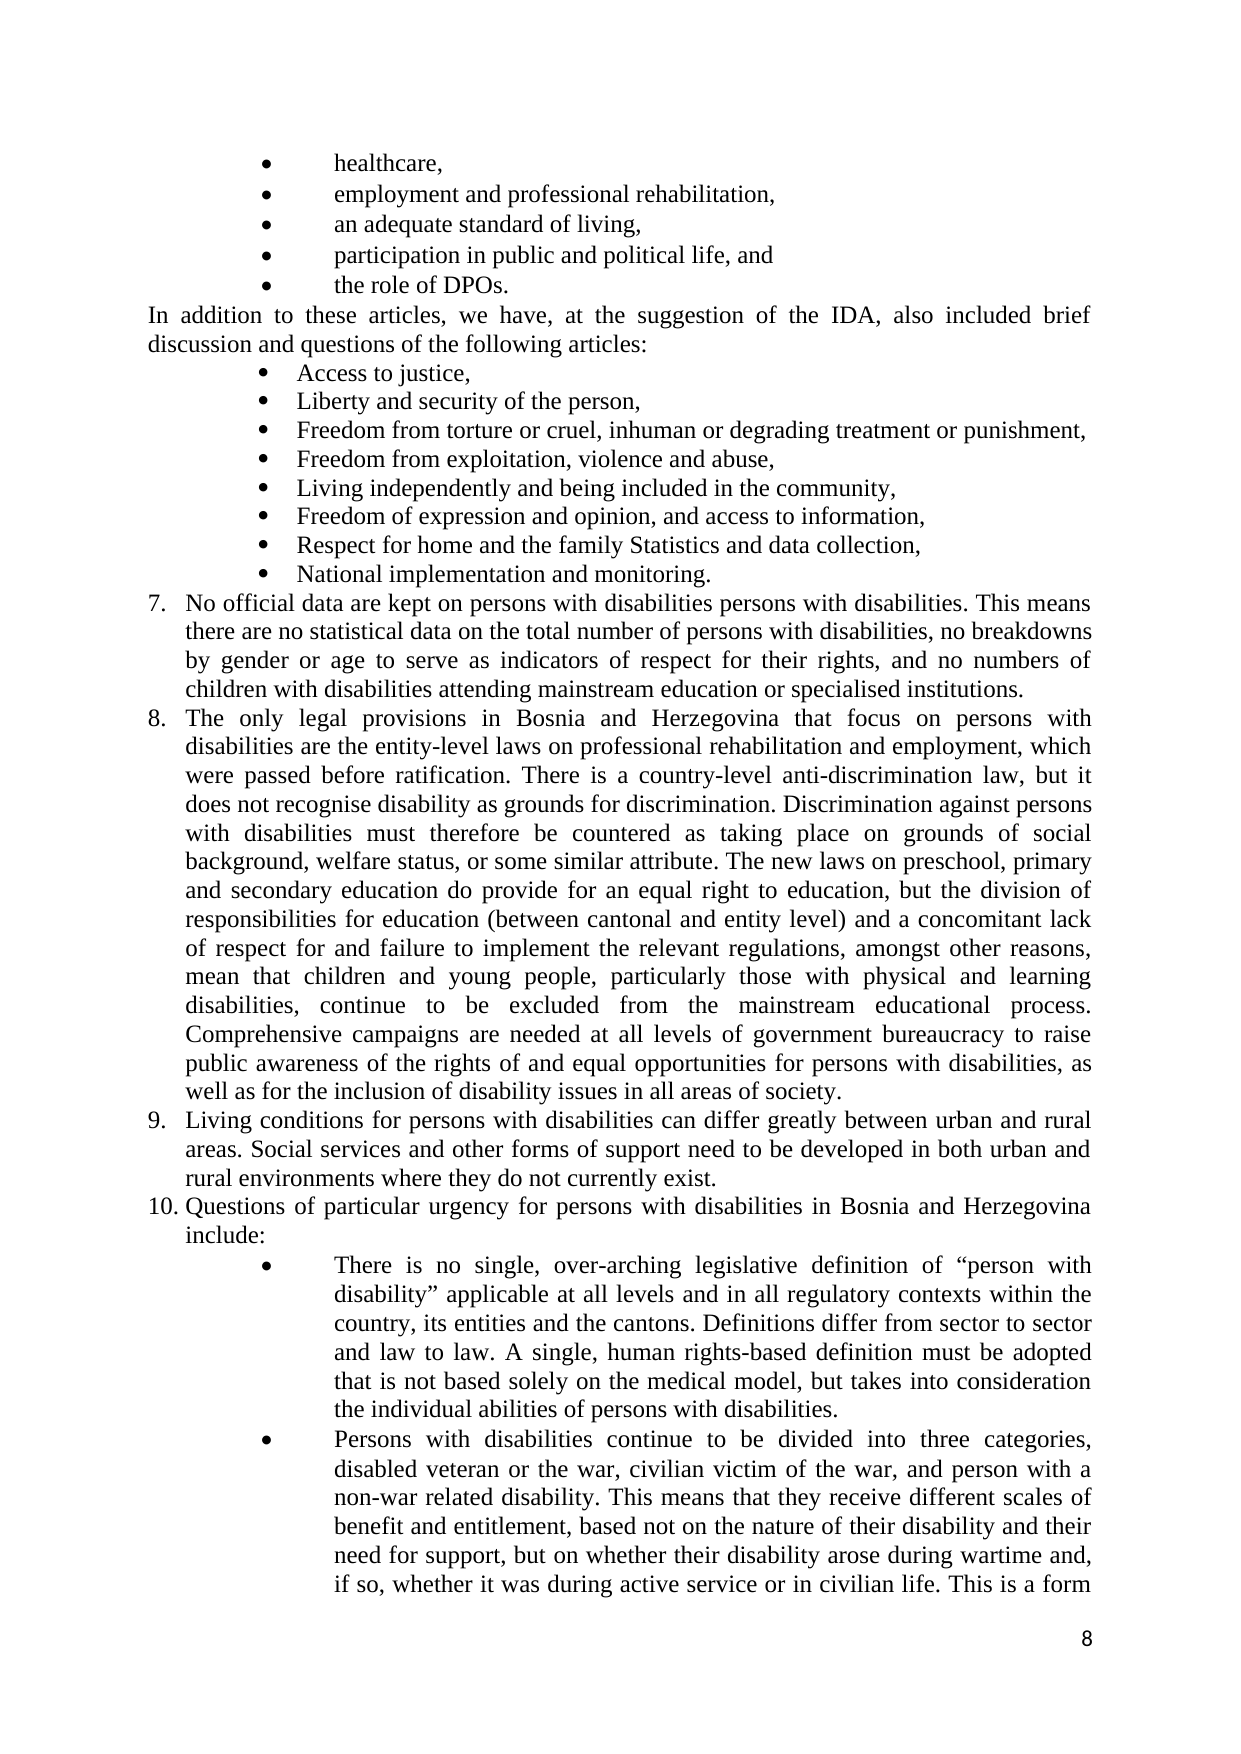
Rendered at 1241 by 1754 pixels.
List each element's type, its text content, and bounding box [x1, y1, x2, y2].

list Freedom from torture or cruel, inhuman or degrading treatment or punishment, [259, 415, 1093, 444]
list the role of DPOs. [260, 270, 1093, 300]
list Questions of particular urgency for persons with disabilities in Bosnia and Herzegovina include: [148, 1191, 1093, 1249]
list Respect for home and the family Statistics and data collection, [259, 530, 1093, 559]
list an adequate standard of living, [260, 209, 1093, 239]
list participation in public and political life, and [260, 239, 1093, 270]
text In addition to these articles, we have, at the suggestion of the IDA, also included brief discussion and questions of the following articles: [148, 300, 1093, 358]
list Freedom from exploitation, violence and abuse, [259, 444, 1093, 473]
list Living independently and being included in the community, [259, 473, 1093, 501]
list Liberty and security of the person, [259, 386, 1093, 415]
list The only legal provisions in Bosnia and Herzegovina that focus on persons with disabilities are the entity-level laws on professional rehabilitation and employment, which were passed before ratification. There is a country-level anti-discrimination law, but it does not recognise disability as grounds for discrimination. Discrimination against persons with disabilities must therefore be countered as taking place on grounds of social background, welfare status, or some similar attribute. The new laws on preschool, primary and secondary education do provide for an equal right to education, but the division of responsibilities for education (between cantonal and entity level) and a concomitant lack of respect for and failure to implement the relevant regulations, amongst other reasons, mean that children and young people, particularly those with physical and learning disabilities, continue to be excluded from the mainstream educational process. Comprehensive campaigns are needed at all levels of government bureaucracy to raise public awareness of the rights of and equal opportunities for persons with disabilities, as well as for the inclusion of disability issues in all areas of society. [148, 703, 1093, 1105]
list Living conditions for persons with disabilities can differ greatly between urban and rural areas. Social services and other forms of support need to be developed in both urban and rural environments where they do not currently exist. [148, 1105, 1093, 1191]
list Freedom of expression and opinion, and access to information, [259, 501, 1093, 530]
list No official data are kept on persons with disabilities persons with disabilities. This means there are no statistical data on the total number of persons with disabilities, no breakdowns by gender or age to serve as indicators of respect for their rights, and no numbers of children with disabilities attending mainstream education or specialised institutions. [148, 588, 1093, 703]
list employment and professional rehabilitation, [260, 178, 1093, 209]
list Access to justice, [259, 358, 1093, 386]
list healthcare, [260, 148, 1093, 178]
list National implementation and monitoring. [259, 559, 1093, 588]
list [260, 1423, 1093, 1597]
list There is no single, over-arching legislative definition of “person with disability” applicable at all levels and in all regulatory contexts within the country, its entities and the cantons. Definitions differ from sector to sector and law to law. A single, human rights-based definition must be adopted that is not based solely on the medical model, but takes into consideration the individual abilities of persons with disabilities. [260, 1249, 1093, 1423]
